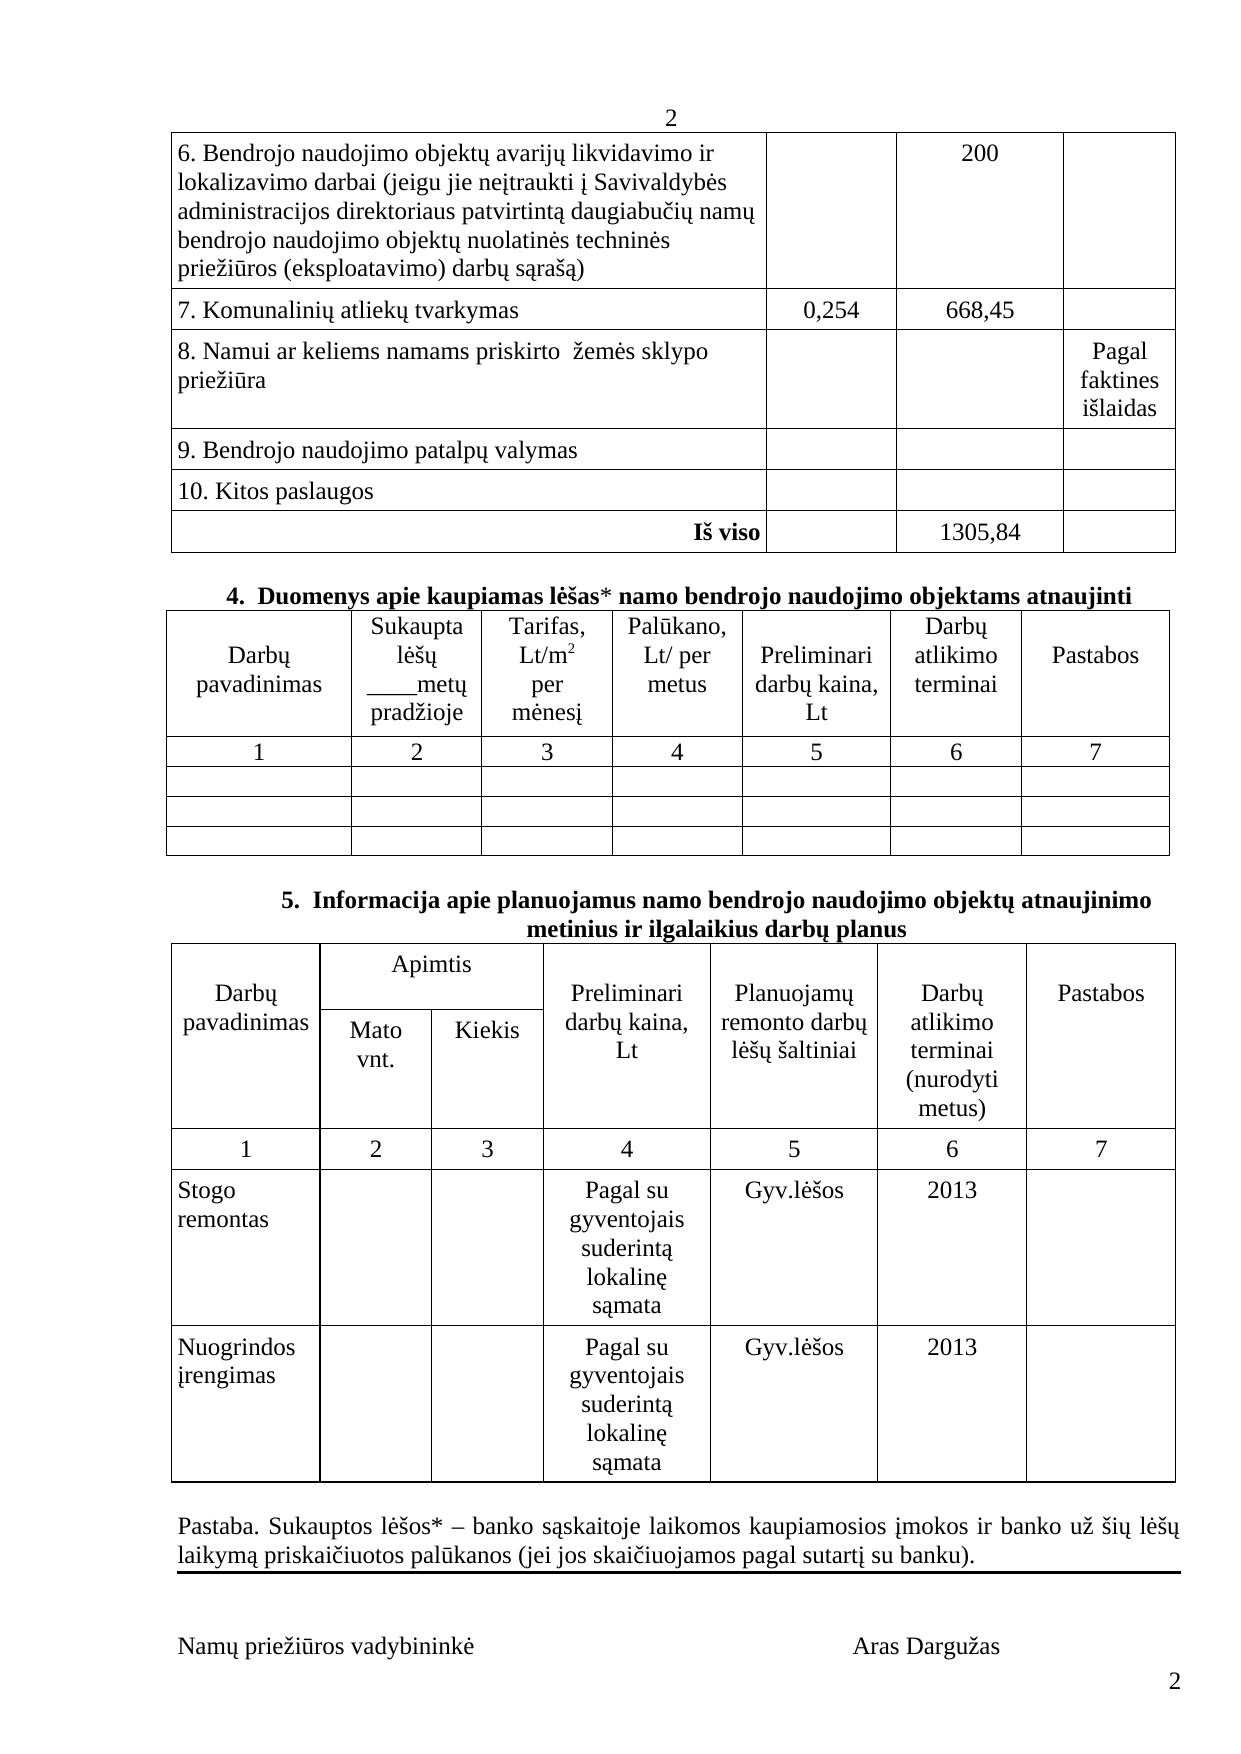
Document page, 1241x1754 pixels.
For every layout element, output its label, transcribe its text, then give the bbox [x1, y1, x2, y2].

table_cell 3 [482, 737, 612, 766]
table_cell Iš viso [172, 511, 766, 552]
table_cell 1305,84 [897, 511, 1063, 552]
table_cell 6 [891, 737, 1021, 766]
table_cell 668,45 [897, 289, 1063, 329]
subtitle 5. Informacija apie planuojamus namo bendrojo naudojimo objektų atnaujinimo metinius ir ilgalaikius darbų planus [252, 885, 1181, 943]
table_cell 8. Namui ar keliems namams priskirto žemės sklypo priežiūra [172, 330, 766, 428]
table_cell 7 [1027, 1129, 1175, 1169]
table_cell [321, 1326, 431, 1481]
table_cell [167, 827, 351, 855]
table_cell Pagal su gyventojais suderintą lokalinę sąmata [544, 1326, 710, 1481]
table_cell [1064, 470, 1175, 510]
table_header Darbų pavadinimas [172, 944, 319, 1128]
table_cell [613, 827, 742, 855]
text Pastaba. Sukauptos lėšos* – banko sąskaitoje laikomos kaupiamosios įmokos ir banko už šių lėšų laikymą priskaičiuotos palūkanos (jei jos skaičiuojamos pagal sutartį su banku). [177, 1511, 1181, 1571]
table_cell [891, 827, 1021, 855]
table_cell 0,254 [767, 289, 896, 329]
table_header Preliminari darbų kaina, Lt [544, 944, 710, 1128]
table_cell 1 [172, 1129, 319, 1169]
table_cell [352, 827, 481, 855]
table_cell [767, 133, 896, 288]
table_cell [1022, 767, 1169, 796]
table_cell 6 [878, 1129, 1026, 1169]
table_header Sukaupta lėšų ____metų pradžioje [352, 611, 481, 736]
table_header Pastabos [1027, 944, 1175, 1128]
table_cell [897, 429, 1063, 469]
table_cell [897, 330, 1063, 428]
table_cell [743, 797, 890, 826]
table_cell Pagal su gyventojais suderintą lokalinę sąmata [544, 1170, 710, 1325]
table_cell [767, 429, 896, 469]
table_cell [1022, 827, 1169, 855]
table_cell Stogo remontas [172, 1170, 319, 1325]
table_cell [482, 797, 612, 826]
table_cell [891, 767, 1021, 796]
table_cell [432, 1326, 543, 1481]
table_cell [167, 767, 351, 796]
table_cell [613, 767, 742, 796]
table_cell [432, 1170, 543, 1325]
table_cell [482, 767, 612, 796]
table_cell 2013 [878, 1326, 1026, 1481]
table_cell 9. Bendrojo naudojimo patalpų valymas [172, 429, 766, 469]
table_cell 7 [1022, 737, 1169, 766]
text Namų priežiūros vadybininkė Aras Dargužas [177, 1631, 1181, 1660]
table_cell Mato vnt. [321, 1010, 431, 1128]
table_cell [321, 1170, 431, 1325]
table_header Darbų atlikimo terminai [891, 611, 1021, 736]
table_cell [482, 827, 612, 855]
table_header Palūkano, Lt/ per metus [613, 611, 742, 736]
table_cell Gyv.lėšos [711, 1170, 877, 1325]
table_cell [352, 767, 481, 796]
table_cell 1 [167, 737, 351, 766]
table_cell [743, 767, 890, 796]
table_cell [1064, 289, 1175, 329]
table_cell [1022, 797, 1169, 826]
table_cell [1064, 133, 1175, 288]
table_cell Kiekis [432, 1010, 543, 1128]
table_header Apimtis [321, 944, 543, 1009]
table_cell 2 [352, 737, 481, 766]
table_cell [352, 797, 481, 826]
table_cell 10. Kitos paslaugos [172, 470, 766, 510]
table_cell [1064, 511, 1175, 552]
subtitle 4. Duomenys apie kaupiamas lėšas* namo bendrojo naudojimo objektams atnaujinti [177, 581, 1181, 610]
table_cell 5 [743, 737, 890, 766]
table_header Preliminari darbų kaina, Lt [743, 611, 890, 736]
table_cell Pagal faktines išlaidas [1064, 330, 1175, 428]
table_cell [1027, 1170, 1175, 1325]
table_cell [767, 511, 896, 552]
table_cell 2 [321, 1129, 431, 1169]
table_cell [767, 470, 896, 510]
table_header Darbų atlikimo terminai (nurodyti metus) [878, 944, 1026, 1128]
table_cell Gyv.lėšos [711, 1326, 877, 1481]
table_cell [1064, 429, 1175, 469]
table_cell [897, 470, 1063, 510]
table_cell 4 [544, 1129, 710, 1169]
table_cell [167, 797, 351, 826]
table_cell 3 [432, 1129, 543, 1169]
table_header Tarifas, Lt/m2 per mėnesį [482, 611, 612, 736]
table_cell Nuogrindos įrengimas [172, 1326, 319, 1481]
table_cell 7. Komunalinių atliekų tvarkymas [172, 289, 766, 329]
table_cell 4 [613, 737, 742, 766]
table_header Pastabos [1022, 611, 1169, 736]
table_cell [891, 797, 1021, 826]
table_header Darbų pavadinimas [167, 611, 351, 736]
table_cell 5 [711, 1129, 877, 1169]
table_cell [767, 330, 896, 428]
table_cell 200 [897, 133, 1063, 288]
table_cell 2013 [878, 1170, 1026, 1325]
table_cell [743, 827, 890, 855]
table_cell 6. Bendrojo naudojimo objektų avarijų likvidavimo ir lokalizavimo darbai (jeigu jie neįtraukti į Savivaldybės administracijos direktoriaus patvirtintą daugiabučių namų bendrojo naudojimo objektų nuolatinės techninės priežiūros (eksploatavimo) darbų sąrašą) [172, 133, 766, 288]
table_header Planuojamų remonto darbų lėšų šaltiniai [711, 944, 877, 1128]
table_cell [1027, 1326, 1175, 1481]
table_cell [613, 797, 742, 826]
